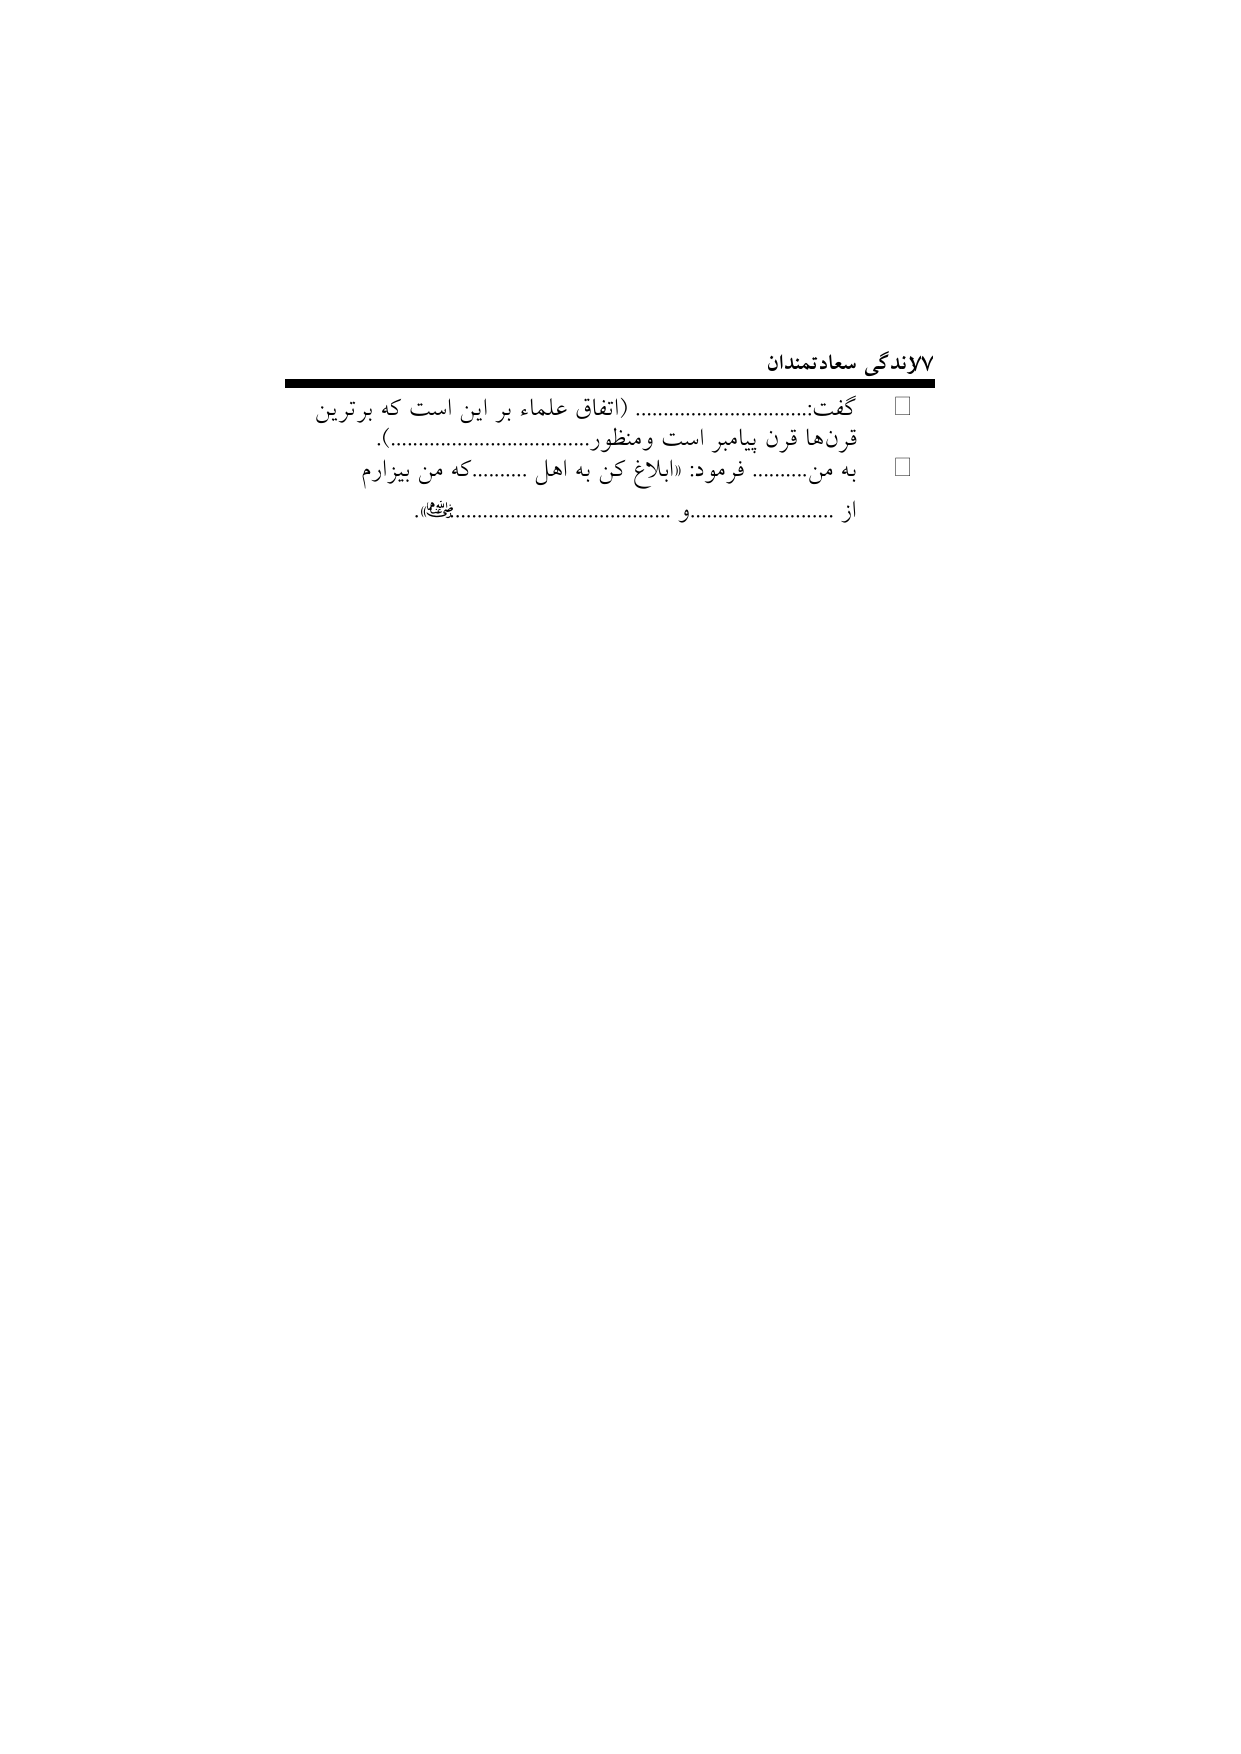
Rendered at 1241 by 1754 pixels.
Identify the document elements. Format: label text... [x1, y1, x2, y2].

list گفت:............................... (اتفاق علماء بر این است که برترین قرن‌ها قرن پیامبر است ومنظور....................................). [289, 396, 892, 457]
list به من.......... فرمود: «ابلاغ کن به اهل ..........که من بیزارم از ..........................و ........................................م». [289, 457, 892, 532]
